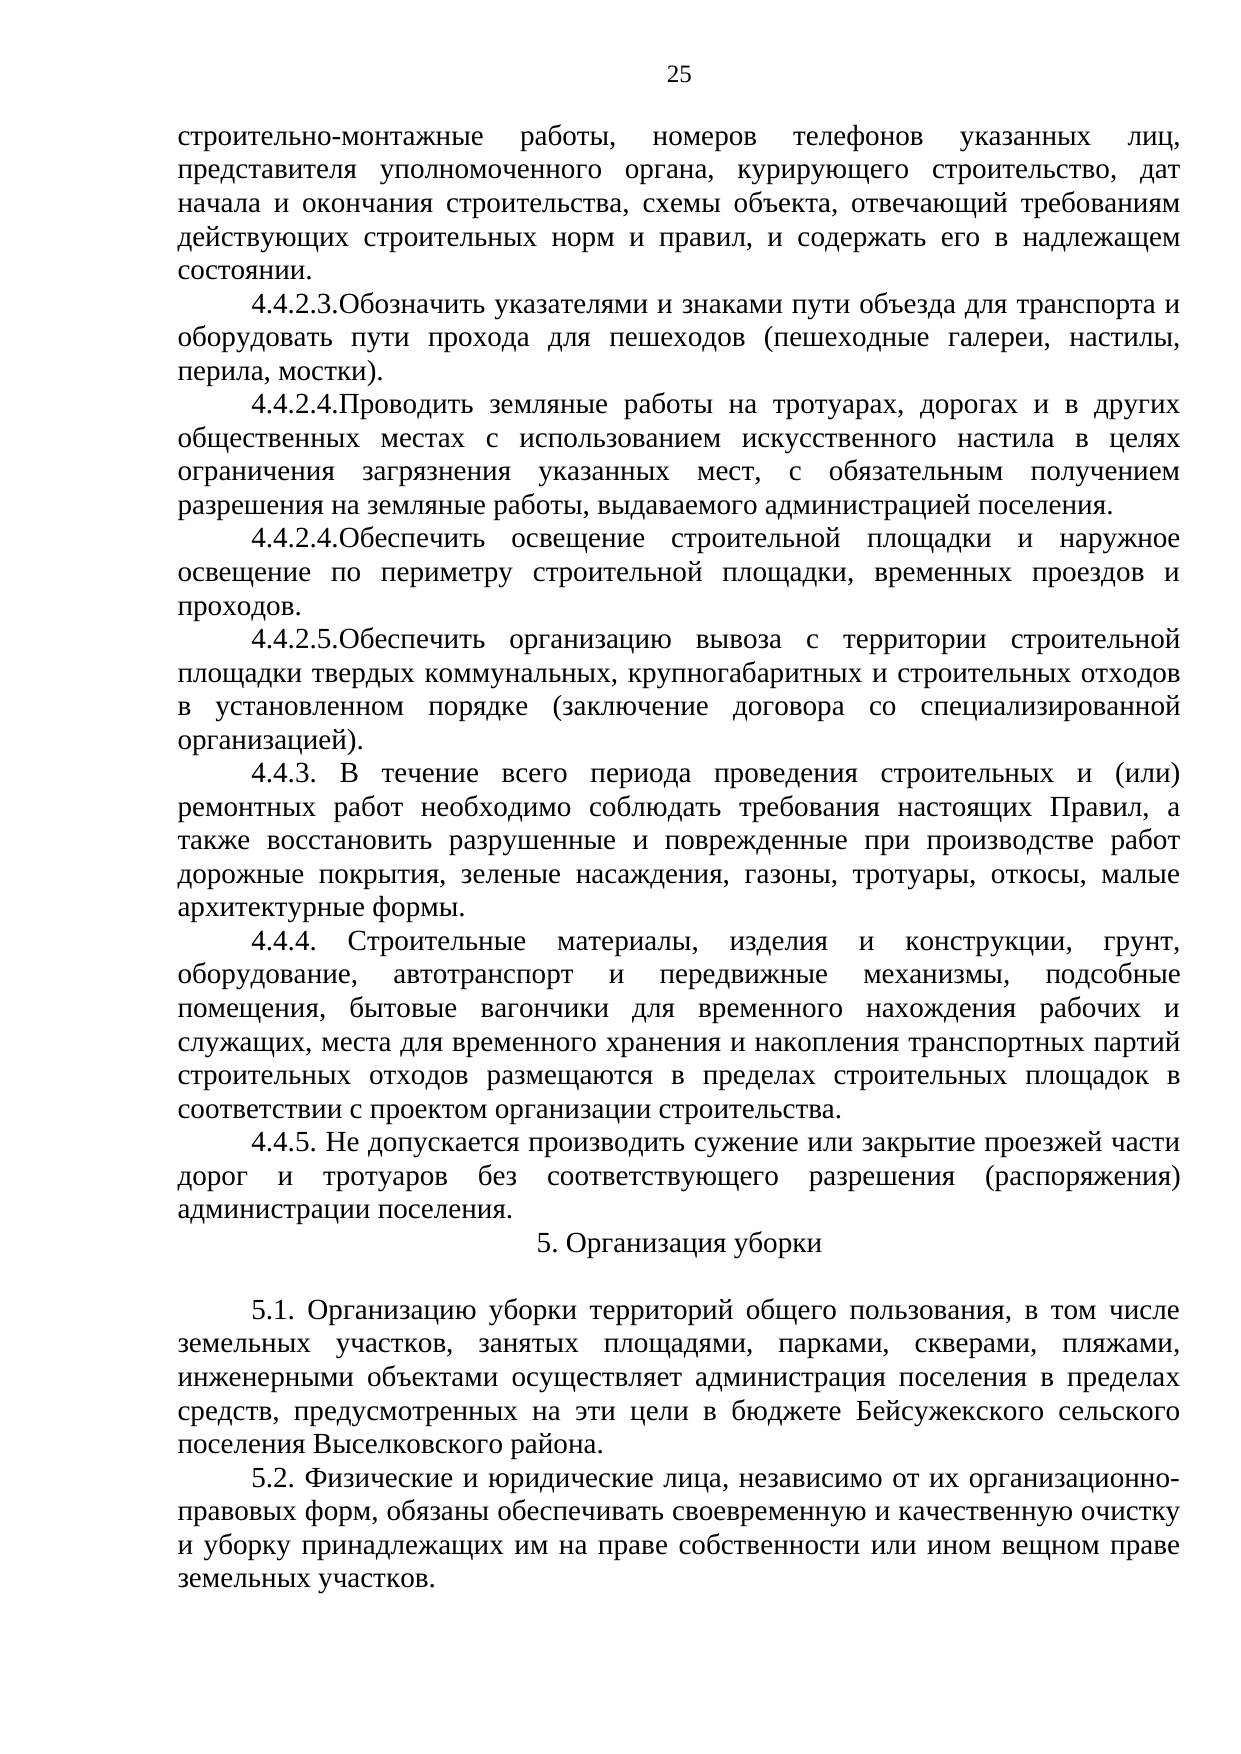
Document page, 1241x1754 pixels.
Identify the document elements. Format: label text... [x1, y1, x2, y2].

text 4.4.2.3.Обозначить указателями и знаками пути объезда для транспорта и оборудовать пути прохода для пешеходов (пешеходные галереи, настилы, перила, мостки). [177, 286, 1181, 386]
text 5. Организация уборки [177, 1225, 1181, 1258]
text 4.4.2.4.Обеспечить освещение строительной площадки и наружное освещение по периметру строительной площадки, временных проездов и проходов. [177, 521, 1181, 621]
text 5.1. Организацию уборки территорий общего пользования, в том числе земельных участков, занятых площадями, парками, скверами, пляжами, инженерными объектами осуществляет администрация поселения в пределах средств, предусмотренных на эти цели в бюджете Бейсужекского сельского поселения Выселковского района. [177, 1292, 1181, 1460]
text 4.4.2.5.Обеспечить организацию вывоза с территории строительной площадки твердых коммунальных, крупногабаритных и строительных отходов в установленном порядке (заключение договора со специализированной организацией). [177, 621, 1181, 755]
text 4.4.4. Строительные материалы, изделия и конструкции, грунт, оборудование, автотранспорт и передвижные механизмы, подсобные помещения, бытовые вагончики для временного нахождения рабочих и служащих, места для временного хранения и накопления транспортных партий строительных отходов размещаются в пределах строительных площадок в соответствии с проектом организации строительства. [177, 923, 1181, 1124]
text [177, 118, 1181, 286]
text 4.4.2.4.Проводить земляные работы на тротуарах, дорогах и в других общественных местах с использованием искусственного настила в целях ограничения загрязнения указанных мест, с обязательным получением разрешения на земляные работы, выдаваемого администрацией поселения. [177, 386, 1181, 521]
text 4.4.5. Не допускается производить сужение или закрытие проезжей части дорог и тротуаров без соответствующего разрешения (распоряжения) администрации поселения. [177, 1124, 1181, 1225]
text 5.2. Физические и юридические лица, независимо от их организационно-правовых форм, обязаны обеспечивать своевременную и качественную очистку и уборку принадлежащих им на праве собственности или ином вещном праве земельных участков. [177, 1460, 1181, 1594]
text 4.4.3. В течение всего периода проведения строительных и (или) ремонтных работ необходимо соблюдать требования настоящих Правил, а также восстановить разрушенные и поврежденные при производстве работ дорожные покрытия, зеленые насаждения, газоны, тротуары, откосы, малые архитектурные формы. [177, 755, 1181, 923]
